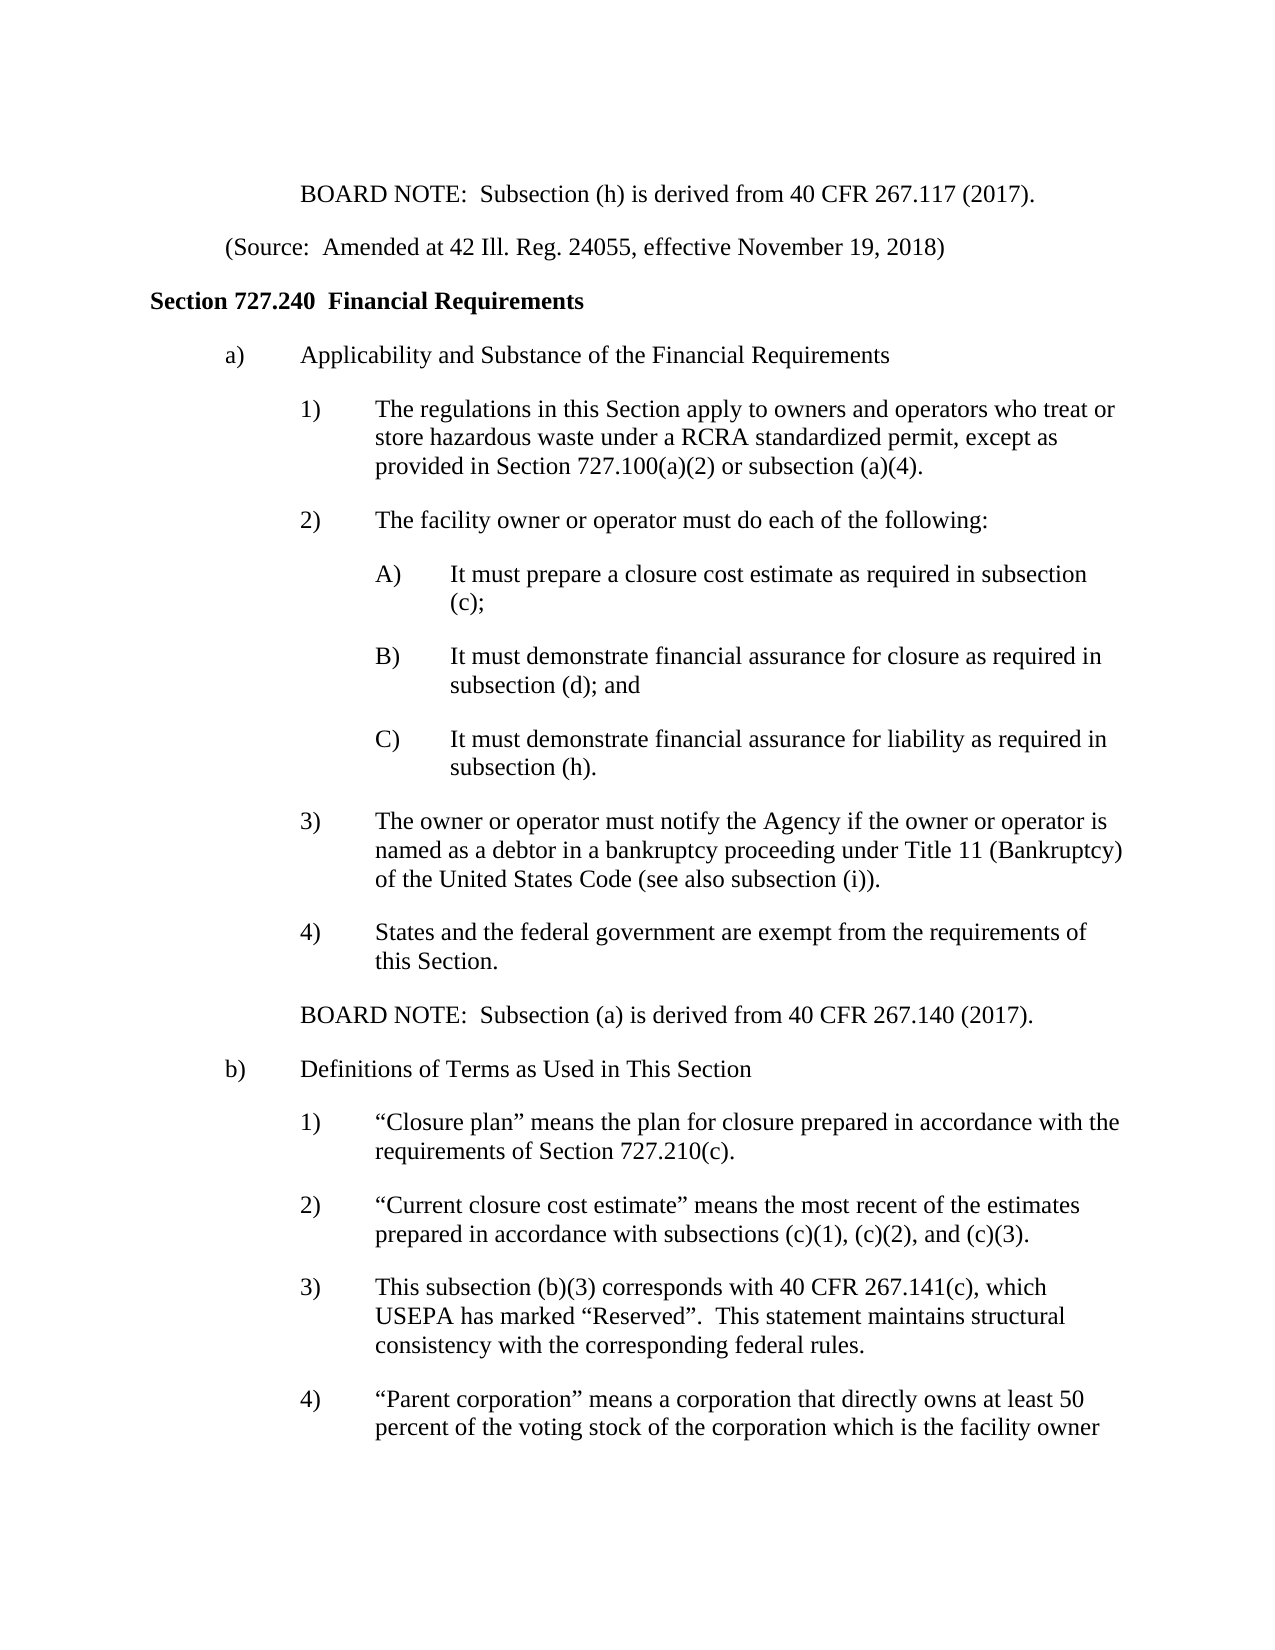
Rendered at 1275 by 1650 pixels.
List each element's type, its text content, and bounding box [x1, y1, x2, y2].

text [300, 1384, 1125, 1441]
text 2) The facility owner or operator must do each of the following: [300, 505, 1125, 534]
text A) It must prepare a closure cost estimate as required in subsection (c); [375, 559, 1125, 616]
text 2) “Current closure cost estimate” means the most recent of the estimates prepared in accordance with subsections (c)(1), (c)(2), and (c)(3). [300, 1190, 1125, 1247]
text C) It must demonstrate financial assurance for liability as required in subsection (h). [375, 724, 1125, 781]
text Section 727.240 Financial Requirements [150, 286, 1125, 315]
text 3) The owner or operator must notify the Agency if the owner or operator is named as a debtor in a bankruptcy proceeding under Title 11 (Bankruptcy) of the United States Code (see also subsection (i)). [300, 806, 1125, 892]
text (Source: Amended at 42 Ill. Reg. 24055, effective November 19, 2018) [225, 232, 1125, 261]
text 1) “Closure plan” means the plan for closure prepared in accordance with the requirements of Section 727.210(c). [300, 1107, 1125, 1165]
text B) It must demonstrate financial assurance for closure as required in subsection (d); and [375, 641, 1125, 699]
text 1) The regulations in this Section apply to owners and operators who treat or store hazardous waste under a RCRA standardized permit, except as provided in Section 727.100(a)(2) or subsection (a)(4). [300, 394, 1125, 480]
text 4) States and the federal government are exempt from the requirements of this Section. [300, 917, 1125, 975]
text 3) This subsection (b)(3) corresponds with 40 CFR 267.141(c), which USEPA has marked “Reserved”. This statement maintains structural consistency with the corresponding federal rules. [300, 1272, 1125, 1359]
text a) Applicability and Substance of the Financial Requirements [225, 340, 1125, 369]
text BOARD NOTE: Subsection (h) is derived from 40 CFR 267.117 (2017). [300, 179, 1125, 207]
text b) Definitions of Terms as Used in This Section [225, 1054, 1125, 1082]
text BOARD NOTE: Subsection (a) is derived from 40 CFR 267.140 (2017). [300, 1000, 1125, 1029]
